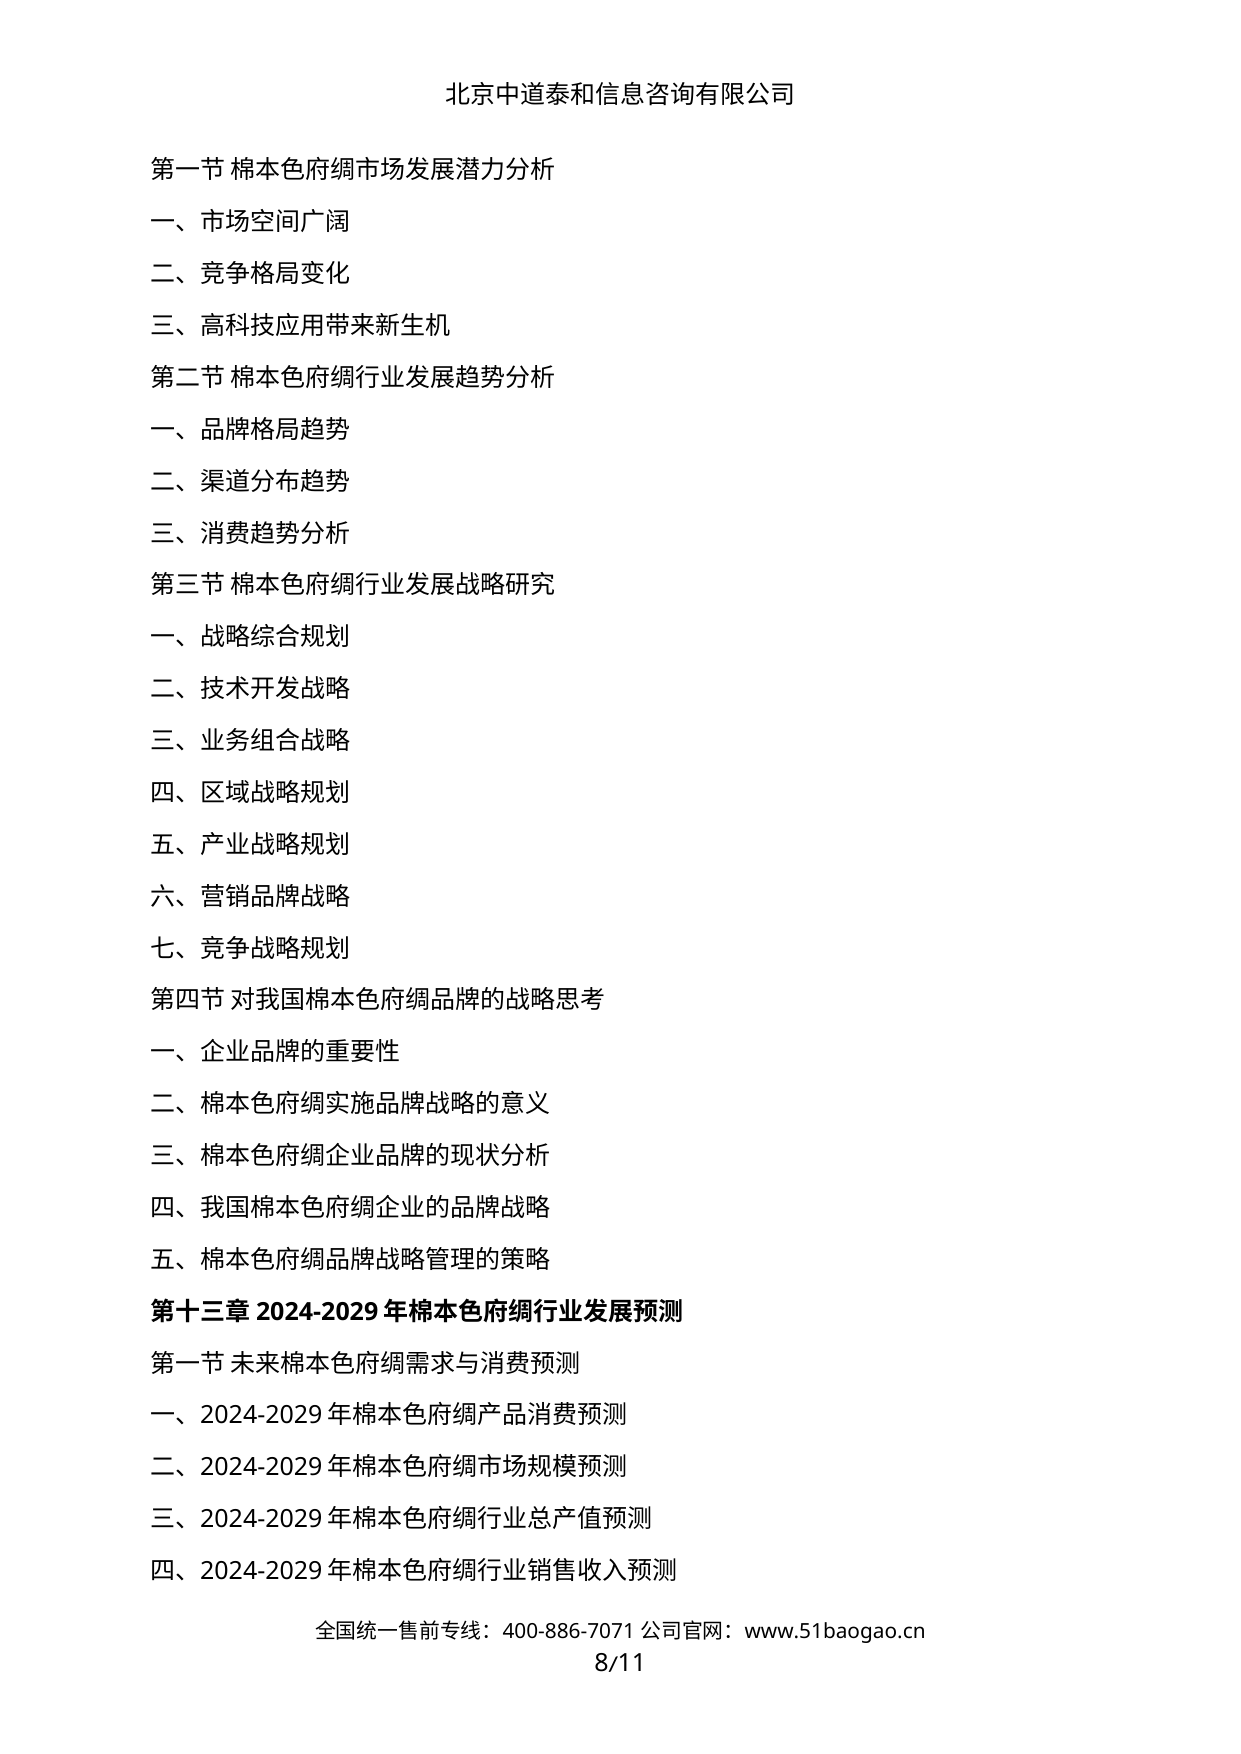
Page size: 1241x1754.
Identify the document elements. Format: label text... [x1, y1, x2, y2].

text 五、棉本色府绸品牌战略管理的策略 [150, 1239, 1090, 1276]
text 三、业务组合战略 [150, 721, 1090, 757]
text 七、竞争战略规划 [150, 928, 1090, 964]
text 五、产业战略规划 [150, 824, 1090, 861]
text 一、2024-2029年棉本色府绸产品消费预测 [150, 1395, 1090, 1431]
text 第二节 棉本色府绸行业发展趋势分析 [150, 357, 1090, 394]
text 第一节 未来棉本色府绸需求与消费预测 [150, 1343, 1090, 1379]
text 一、战略综合规划 [150, 617, 1090, 653]
text 三、高科技应用带来新生机 [150, 306, 1090, 342]
text 四、我国棉本色府绸企业的品牌战略 [150, 1187, 1090, 1224]
text 三、消费趋势分析 [150, 513, 1090, 549]
text 二、2024-2029年棉本色府绸市场规模预测 [150, 1447, 1090, 1483]
text 四、区域战略规划 [150, 772, 1090, 809]
text 三、2024-2029年棉本色府绸行业总产值预测 [150, 1499, 1090, 1535]
text 第十三章 2024-2029年棉本色府绸行业发展预测 [150, 1291, 1090, 1327]
text 二、棉本色府绸实施品牌战略的意义 [150, 1084, 1090, 1120]
text 一、市场空间广阔 [150, 202, 1090, 238]
text 第一节 棉本色府绸市场发展潜力分析 [150, 150, 1090, 186]
text 二、竞争格局变化 [150, 254, 1090, 290]
text 一、品牌格局趋势 [150, 409, 1090, 446]
text 六、营销品牌战略 [150, 876, 1090, 912]
text 第四节 对我国棉本色府绸品牌的战略思考 [150, 980, 1090, 1016]
text 第三节 棉本色府绸行业发展战略研究 [150, 565, 1090, 601]
text 二、技术开发战略 [150, 669, 1090, 705]
text 一、企业品牌的重要性 [150, 1032, 1090, 1068]
text 二、渠道分布趋势 [150, 461, 1090, 497]
text 四、2024-2029年棉本色府绸行业销售收入预测 [150, 1551, 1090, 1587]
text 三、棉本色府绸企业品牌的现状分析 [150, 1136, 1090, 1172]
